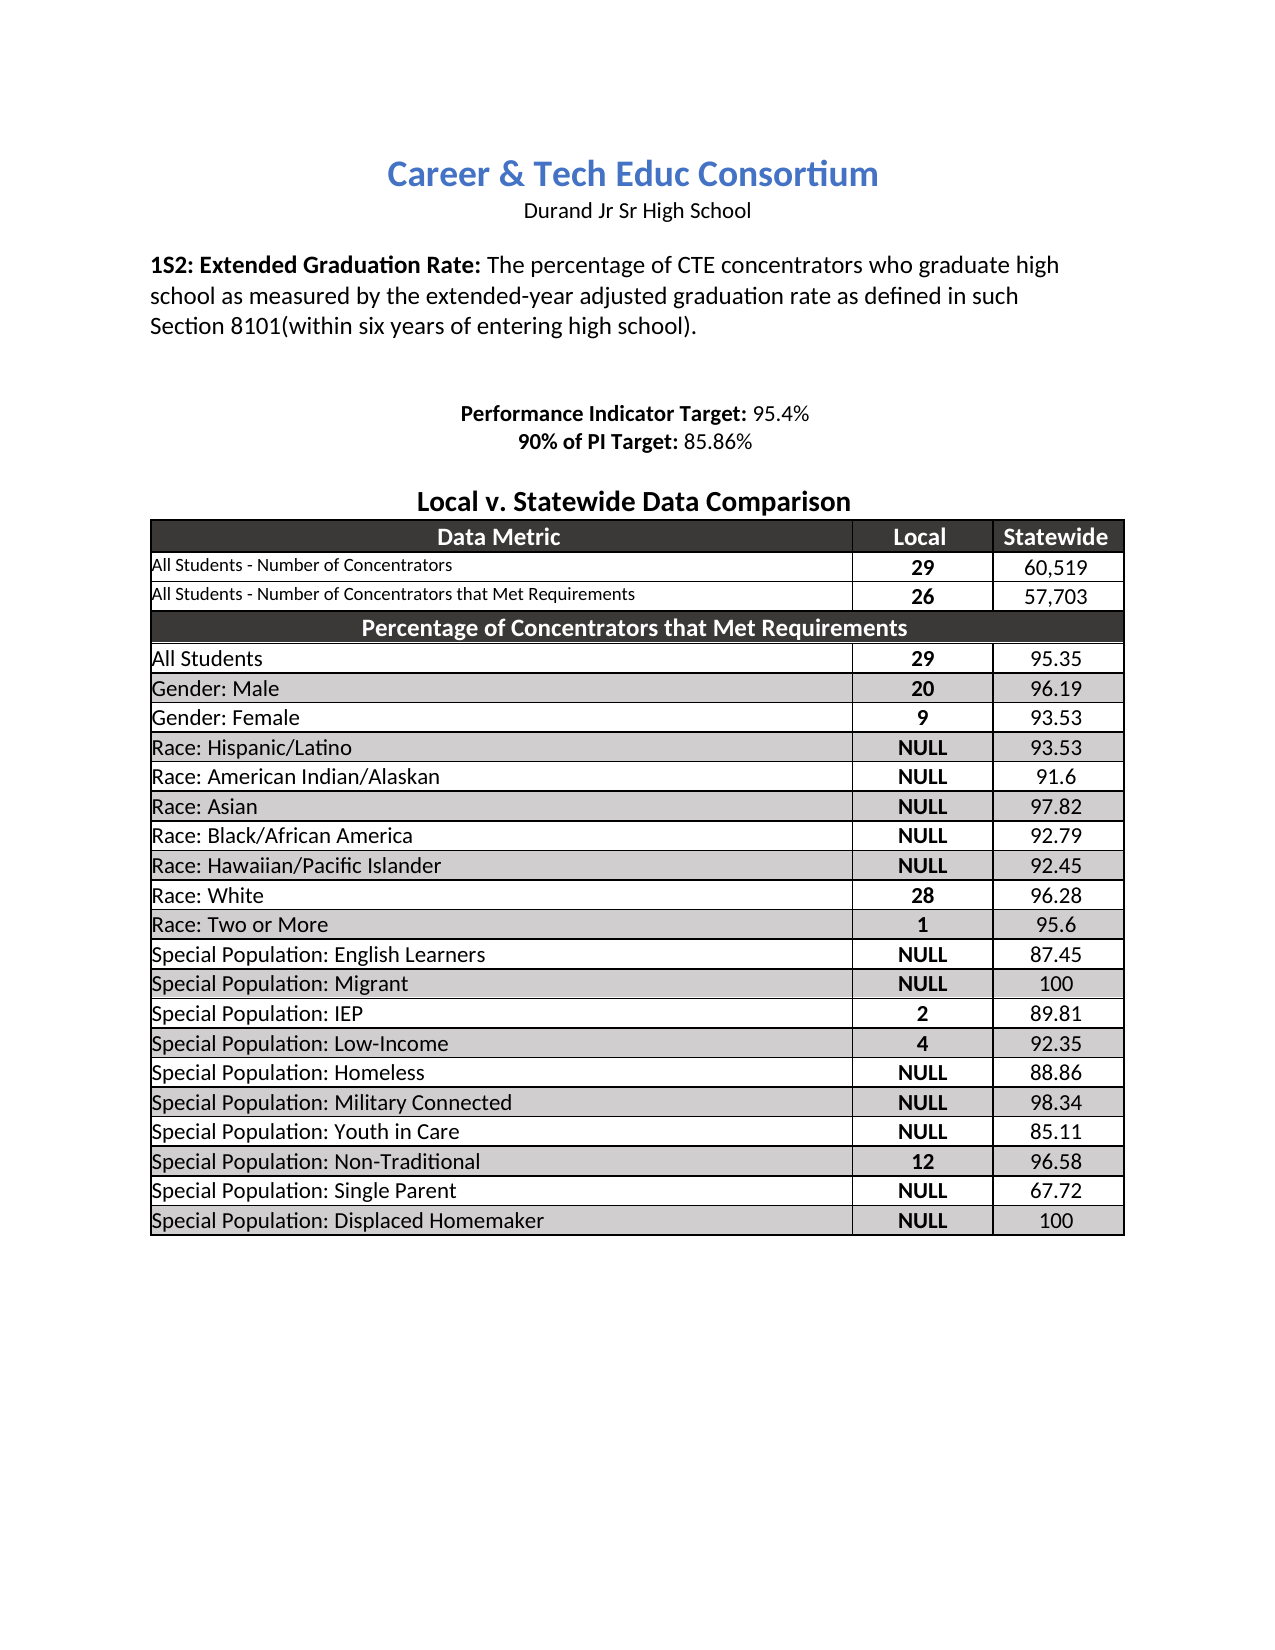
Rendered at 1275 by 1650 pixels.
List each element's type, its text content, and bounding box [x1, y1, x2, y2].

table_cell 96.19 [994, 674, 1123, 702]
table_cell 89.81 [994, 999, 1123, 1027]
table_cell Special Population: Migrant [152, 970, 852, 997]
table_cell NULL [853, 822, 992, 849]
table_cell NULL [853, 940, 992, 968]
table_cell Special Population: Displaced Homemaker [152, 1206, 852, 1234]
table_cell NULL [853, 1206, 992, 1234]
table_cell Special Population: Non-Traditional [152, 1147, 852, 1175]
table_cell 4 [853, 1029, 992, 1057]
table_cell NULL [853, 1088, 992, 1116]
table_cell 100 [994, 1206, 1123, 1234]
table_cell Special Population: Single Parent [152, 1177, 852, 1204]
text Career & Tech Educ Consortium [150, 150, 1125, 196]
table_cell 29 [853, 644, 992, 672]
text Durand Jr Sr High School [150, 196, 1125, 224]
table_cell NULL [853, 1177, 992, 1204]
table_cell Race: Hawaiian/Pacific Islander [152, 851, 852, 879]
table_cell Special Population: Low-Income [152, 1029, 852, 1057]
table_cell Special Population: Homeless [152, 1058, 852, 1086]
table_cell Race: Asian [152, 792, 852, 820]
table_cell NULL [853, 851, 992, 879]
table_cell 95.6 [994, 910, 1123, 938]
table_cell 26 [853, 582, 992, 610]
table_cell All Students - Number of Concentrators [152, 553, 852, 581]
table_cell Special Population: IEP [152, 999, 852, 1027]
table_cell 96.28 [994, 881, 1123, 909]
text Local v. Statewide Data Comparison [150, 483, 1125, 519]
table_cell Gender: Female [152, 703, 852, 731]
table_cell Race: Hispanic/Latino [152, 733, 852, 761]
table_cell 95.35 [994, 644, 1123, 672]
table_cell Race: White [152, 881, 852, 909]
table_cell NULL [853, 1058, 992, 1086]
table_cell 92.45 [994, 851, 1123, 879]
text Performance Indicator Target: 95.4% [150, 399, 1125, 427]
table_cell 98.34 [994, 1088, 1123, 1116]
table_cell 85.11 [994, 1117, 1123, 1145]
table_cell 29 [853, 553, 992, 581]
table_cell 28 [853, 881, 992, 909]
table_cell Special Population: English Learners [152, 940, 852, 968]
table_cell 100 [994, 970, 1123, 997]
table_header Statewide [994, 521, 1123, 551]
table_cell 93.53 [994, 703, 1123, 731]
table_cell 93.53 [994, 733, 1123, 761]
table_cell 9 [853, 703, 992, 731]
table_cell 96.58 [994, 1147, 1123, 1175]
table_cell 92.79 [994, 822, 1123, 849]
table_cell 60,519 [994, 553, 1123, 581]
table_cell NULL [853, 970, 992, 997]
table_cell 92.35 [994, 1029, 1123, 1057]
table_header Data Metric [152, 521, 852, 551]
table_cell 88.86 [994, 1058, 1123, 1086]
table_cell Percentage of Concentrators that Met Requirements [152, 612, 1123, 642]
text 1S2: Extended Graduation Rate: The percentage of CTE concentrators who graduate high school as measured by the extended-year adjusted graduation rate as defined in such Section 8101(within six years of entering high school). [150, 249, 1125, 341]
table_cell 2 [853, 999, 992, 1027]
table_cell All Students [152, 644, 852, 672]
table_cell NULL [853, 733, 992, 761]
table_cell All Students - Number of Concentrators that Met Requirements [152, 582, 852, 610]
table_cell Special Population: Military Connected [152, 1088, 852, 1116]
table_cell 20 [853, 674, 992, 702]
table_cell Gender: Male [152, 674, 852, 702]
table_cell NULL [853, 1117, 992, 1145]
table_cell Race: Two or More [152, 910, 852, 938]
table_cell 87.45 [994, 940, 1123, 968]
table_cell 97.82 [994, 792, 1123, 820]
table_cell Race: Black/African America [152, 822, 852, 849]
table_cell Special Population: Youth in Care [152, 1117, 852, 1145]
table_cell NULL [853, 762, 992, 790]
table_cell 67.72 [994, 1177, 1123, 1204]
table_header Local [853, 521, 992, 551]
table_cell NULL [853, 792, 992, 820]
table_cell 57,703 [994, 582, 1123, 610]
text 90% of PI Target: 85.86% [150, 427, 1125, 456]
table_cell 1 [853, 910, 992, 938]
table_cell 12 [853, 1147, 992, 1175]
table_cell 91.6 [994, 762, 1123, 790]
table_cell Race: American Indian/Alaskan [152, 762, 852, 790]
